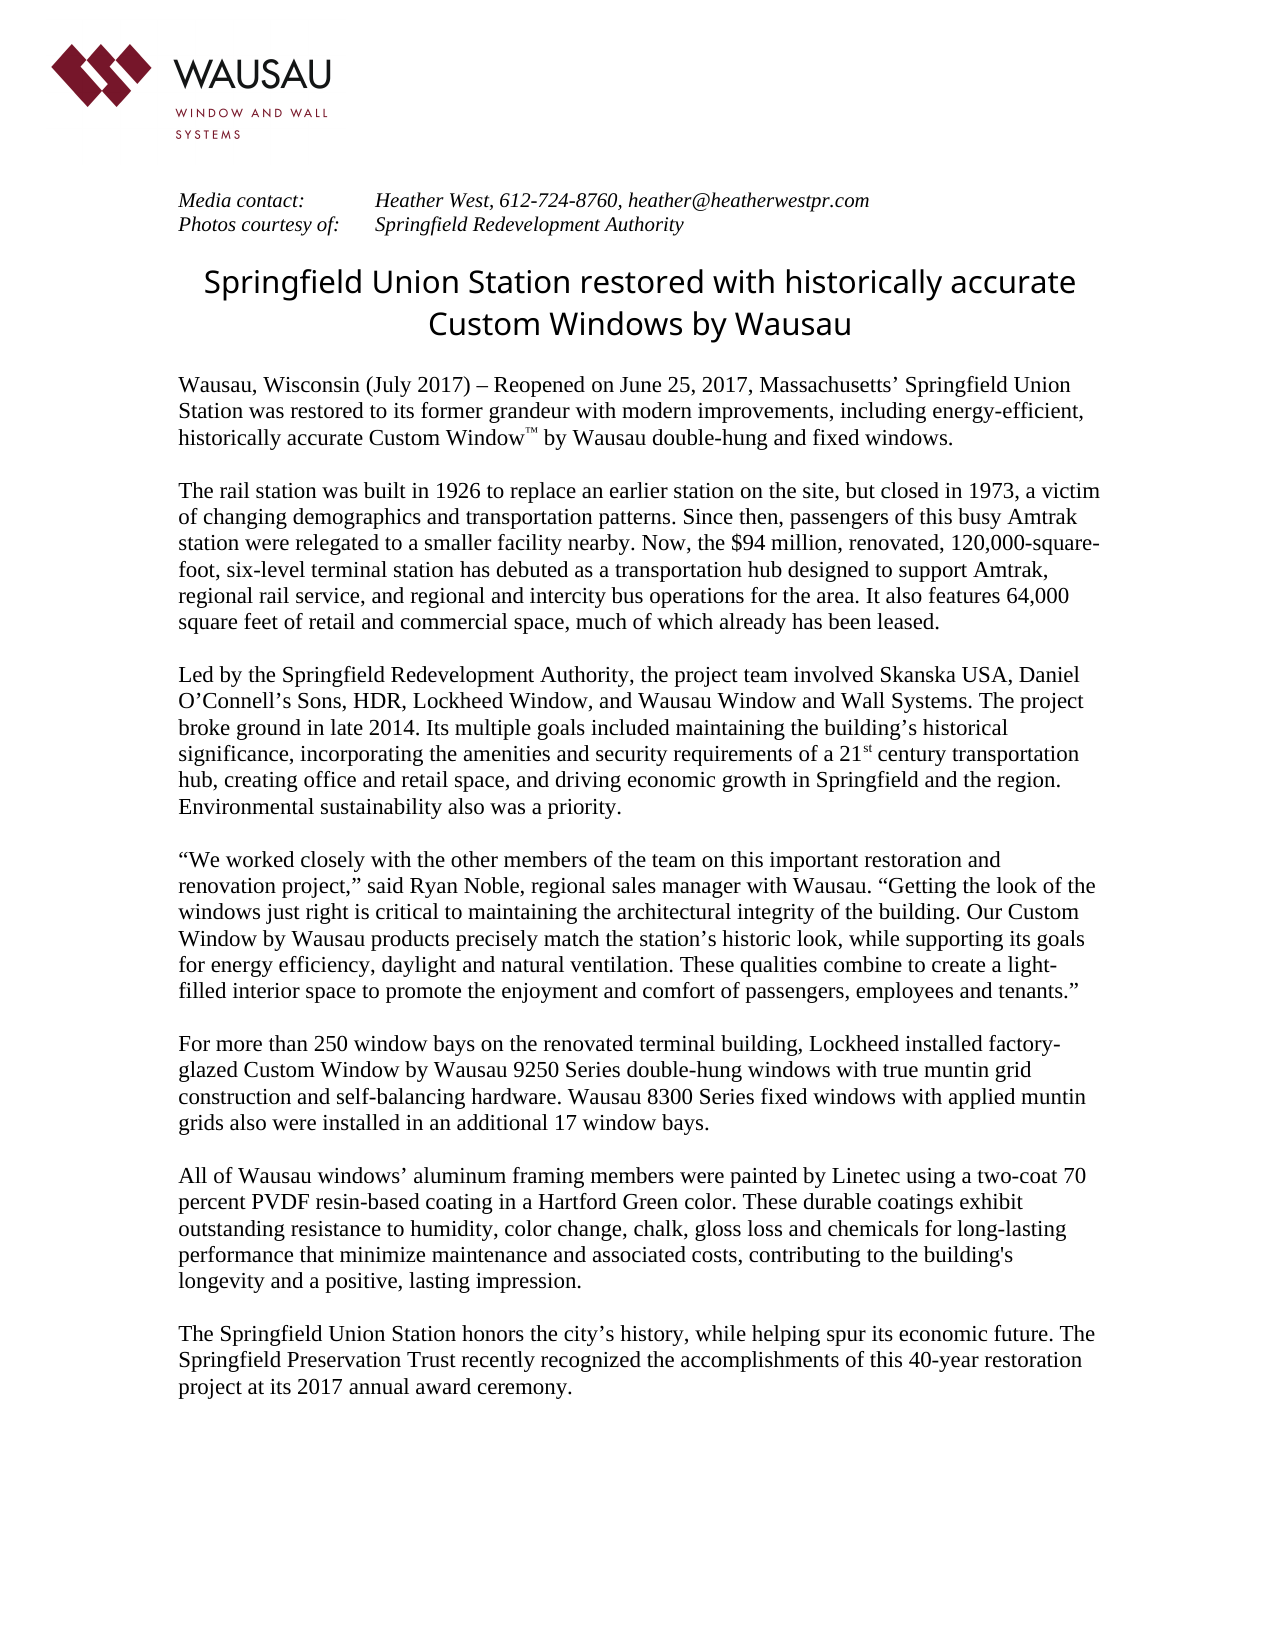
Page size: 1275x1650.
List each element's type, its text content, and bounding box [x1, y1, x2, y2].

text Wausau, Wisconsin (July 2017) – Reopened on June 25, 2017, Massachusetts’ Springfield Union Station was restored to its former grandeur with modern improvements, including energy-efficient, historically accurate Custom Window™ by Wausau double-hung and fixed windows. [178, 371, 1102, 450]
text Led by the Springfield Redevelopment Authority, the project team involved Skanska USA, Daniel O’Connell’s Sons, HDR, Lockheed Window, and Wausau Window and Wall Systems. The project broke ground in late 2014. Its multiple goals included maintaining the building’s historical significance, incorporating the amenities and security requirements of a 21st century transportation hub, creating office and retail space, and driving economic growth in Springfield and the region. Environmental sustainability also was a priority. [178, 661, 1102, 819]
text Media contact: Heather West, 612-724-8760, heather@heatherwestpr.com [178, 187, 1102, 212]
text All of Wausau windows’ aluminum framing members were painted by Linetec using a two-coat 70 percent PVDF resin-based coating in a Hartford Green color. These durable coatings exhibit outstanding resistance to humidity, color change, chalk, gloss loss and chemicals for long-lasting performance that minimize maintenance and associated costs, contributing to the building's longevity and a positive, lasting impression. [178, 1162, 1102, 1294]
text For more than 250 window bays on the renovated terminal building, Lockheed installed factory-glazed Custom Window by Wausau 9250 Series double-hung windows with true muntin grid construction and self-balancing hardware. Wausau 8300 Series fixed windows with applied muntin grids also were installed in an additional 17 window bays. [178, 1030, 1102, 1136]
text Springfield Union Station restored with historically accurate Custom Windows by Wausau [178, 260, 1102, 345]
text The rail station was built in 1926 to replace an earlier station on the site, but closed in 1973, a victim of changing demographics and transportation patterns. Since then, passengers of this busy Amtrak station were relegated to a smaller facility nearby. Now, the $94 million, renovated, 120,000-square-foot, six-level terminal station has debuted as a transportation hub designed to support Amtrak, regional rail service, and regional and intercity bus operations for the area. It also features 64,000 square feet of retail and commercial space, much of which already has been leased. [178, 477, 1102, 635]
text The Springfield Union Station honors the city’s history, while helping spur its economic future. The Springfield Preservation Trust recently recognized the accomplishments of this 40-year restoration project at its 2017 annual award ceremony. [178, 1320, 1102, 1399]
text “We worked closely with the other members of the team on this important restoration and renovation project,” said Ryan Noble, regional sales manager with Wausau. “Getting the look of the windows just right is critical to maintaining the architectural integrity of the building. Our Custom Window by Wausau products precisely match the station’s historic look, while supporting its goals for energy efficiency, daylight and natural ventilation. These qualities combine to create a light-filled interior space to promote the enjoyment and comfort of passengers, employees and tenants.” [178, 846, 1102, 1004]
picture [46, 19, 346, 165]
text Photos courtesy of: Springfield Redevelopment Authority [178, 212, 1102, 236]
